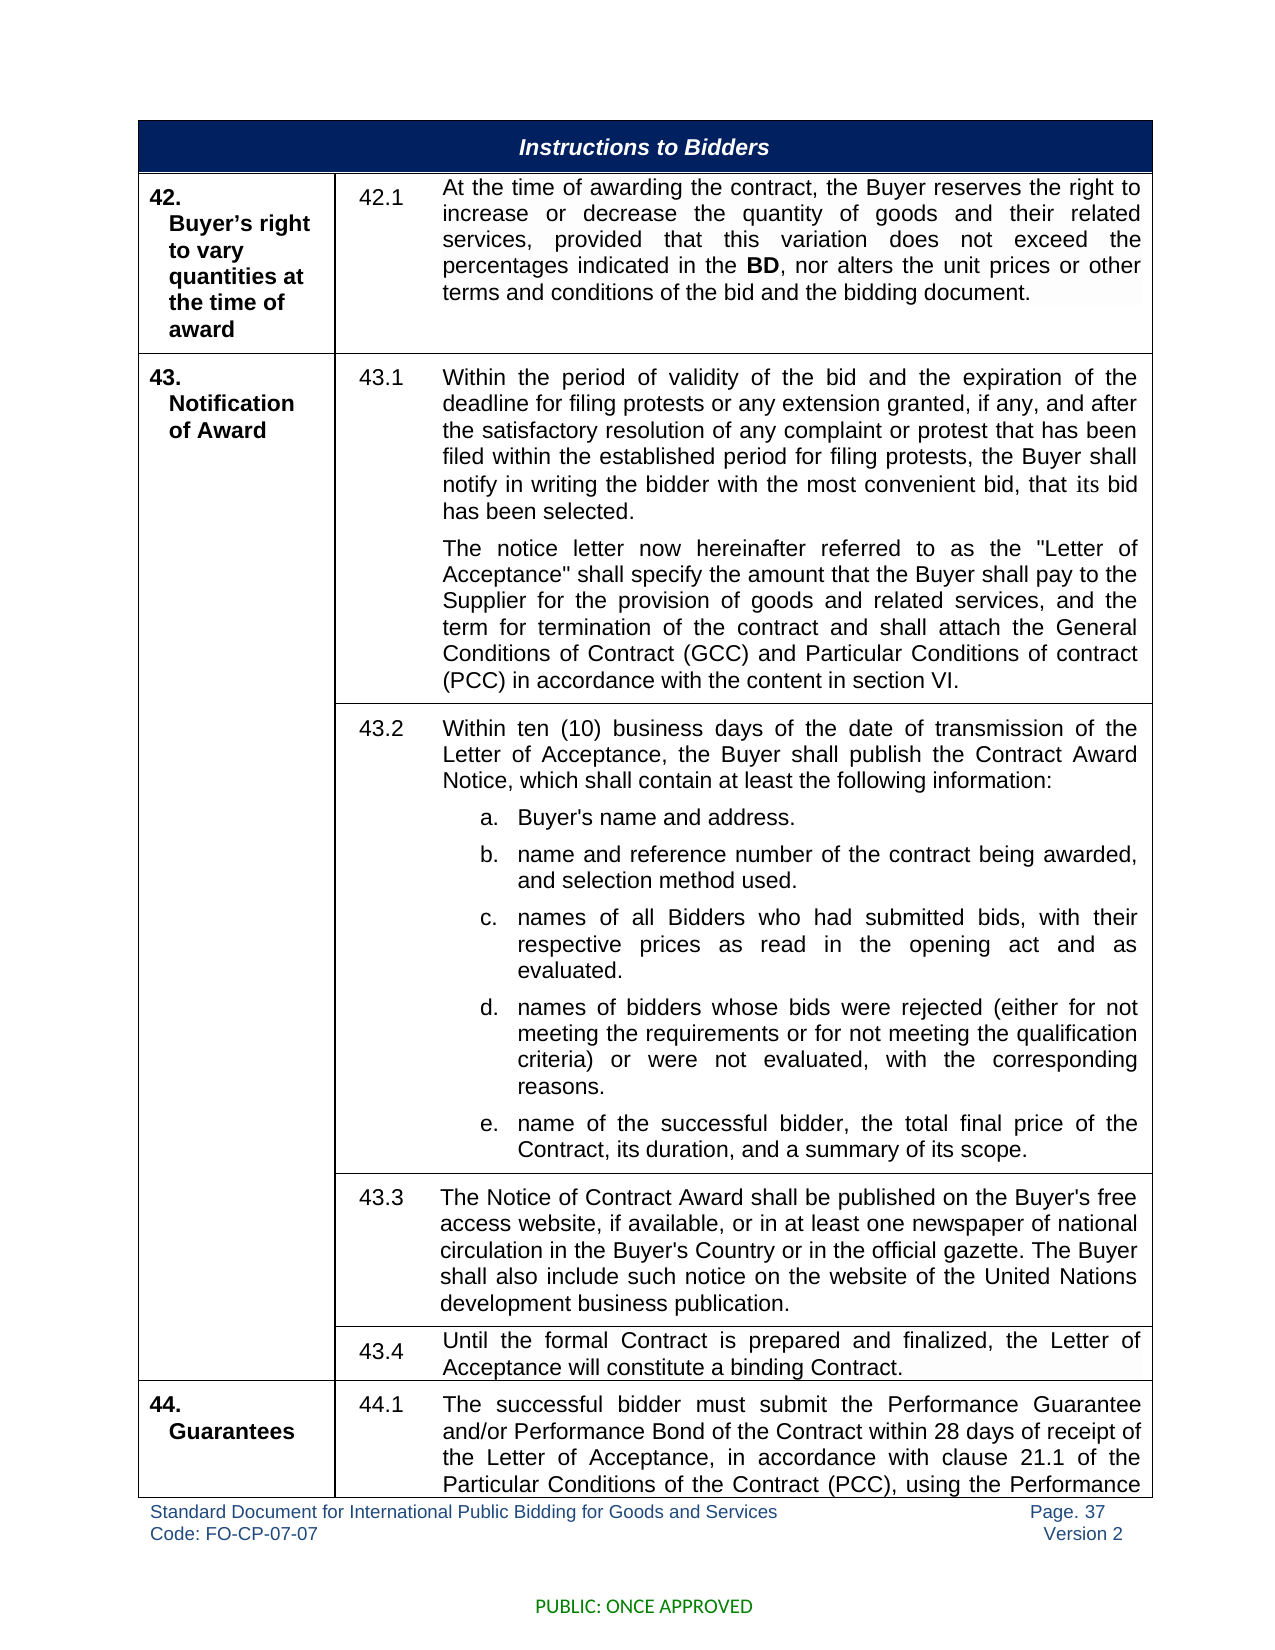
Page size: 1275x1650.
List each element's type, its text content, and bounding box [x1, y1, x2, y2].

table_cell 43.1 [336, 354, 431, 703]
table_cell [431, 1381, 1152, 1497]
table_cell At the time of awarding the contract, the Buyer reserves the right to increase or decrease the quantity of goods and their related services, provided that this variation does not exceed the percentages indicated in the BD, nor alters the unit prices or other terms and conditions of the bid and the bidding document. [431, 174, 1152, 352]
table_header Instructions to Bidders [139, 121, 1152, 172]
table_cell 43.2 [336, 704, 431, 1173]
table_cell Guarantees [139, 1381, 334, 1497]
table_cell Within ten (10) business days of the date of transmission of the Letter of Acceptance, the Buyer shall publish the Contract Award Notice, which shall contain at least the following information: Buyer's name and address. name and reference number of the contract being awarded, and selection method used. names of all Bidders who had submitted bids, with their respective prices as read in the opening act and as evaluated. names of bidders whose bids were rejected (either for not meeting the requirements or for not meeting the qualification criteria) or were not evaluated, with the corresponding reasons. name of the successful bidder, the total final price of the Contract, its duration, and a summary of its scope. [431, 704, 1152, 1173]
table_cell 42.1 [336, 174, 431, 352]
table_cell 44.1 [336, 1381, 431, 1497]
table_cell Notification of Award [139, 354, 334, 1380]
table_cell Within the period of validity of the bid and the expiration of the deadline for filing protests or any extension granted, if any, and after the satisfactory resolution of any complaint or protest that has been filed within the established period for filing protests, the Buyer shall notify in writing the bidder with the most convenient bid, that its bid has been selected. The notice letter now hereinafter referred to as the "Letter of Acceptance" shall specify the amount that the Buyer shall pay to the Supplier for the provision of goods and related services, and the term for termination of the contract and shall attach the General Conditions of Contract (GCC) and Particular Conditions of contract (PCC) in accordance with the content in section VI. [431, 354, 1152, 703]
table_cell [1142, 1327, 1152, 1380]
table_cell The Notice of Contract Award shall be published on the Buyer's free access website, if available, or in at least one newspaper of national circulation in the Buyer's Country or in the official gazette. The Buyer shall also include such notice on the website of the United Nations development business publication. [431, 1174, 1152, 1326]
table_cell 43.3 [336, 1174, 431, 1326]
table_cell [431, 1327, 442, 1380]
table_cell 43.4 [336, 1327, 431, 1380]
table_cell Buyer’s right to vary quantities at the time of award [139, 174, 334, 352]
